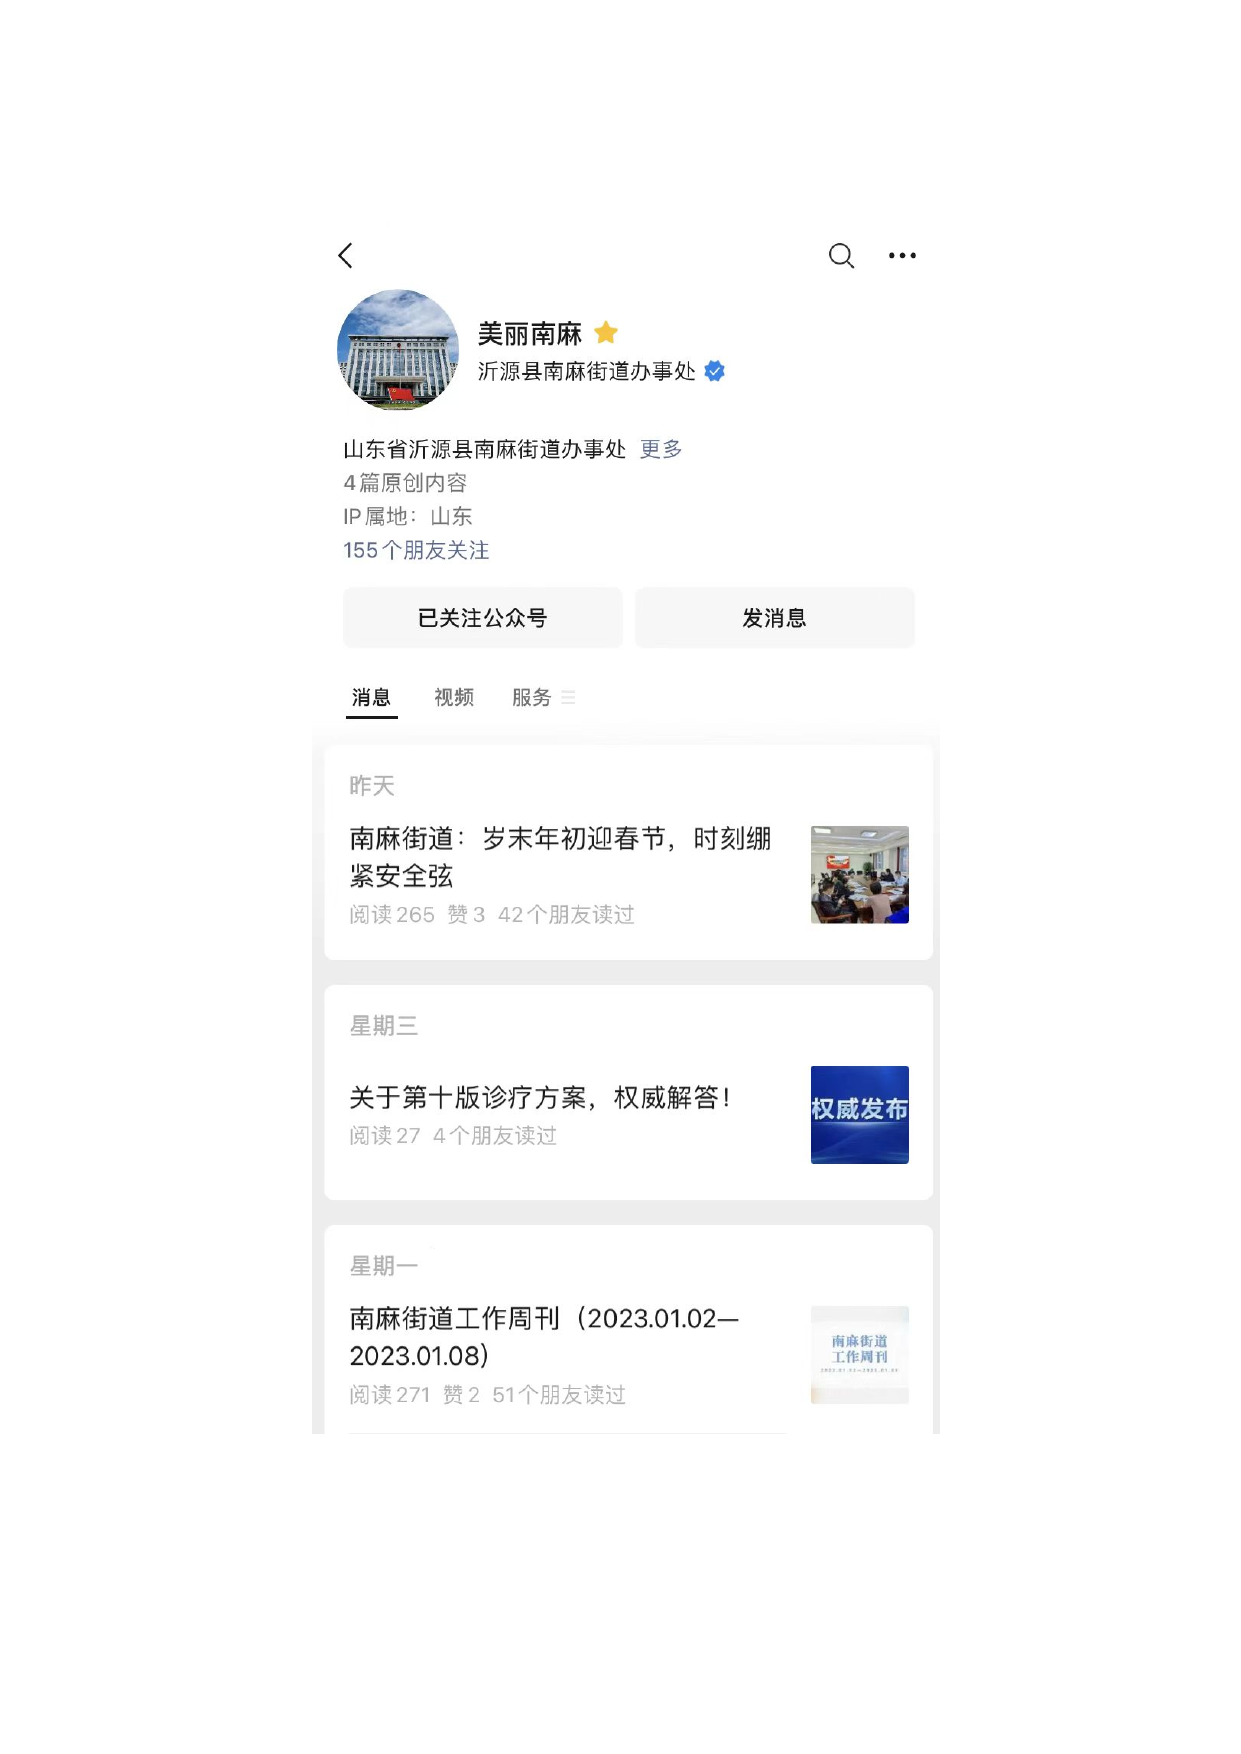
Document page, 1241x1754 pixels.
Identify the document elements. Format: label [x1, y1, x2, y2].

picture [312, 209, 940, 1434]
